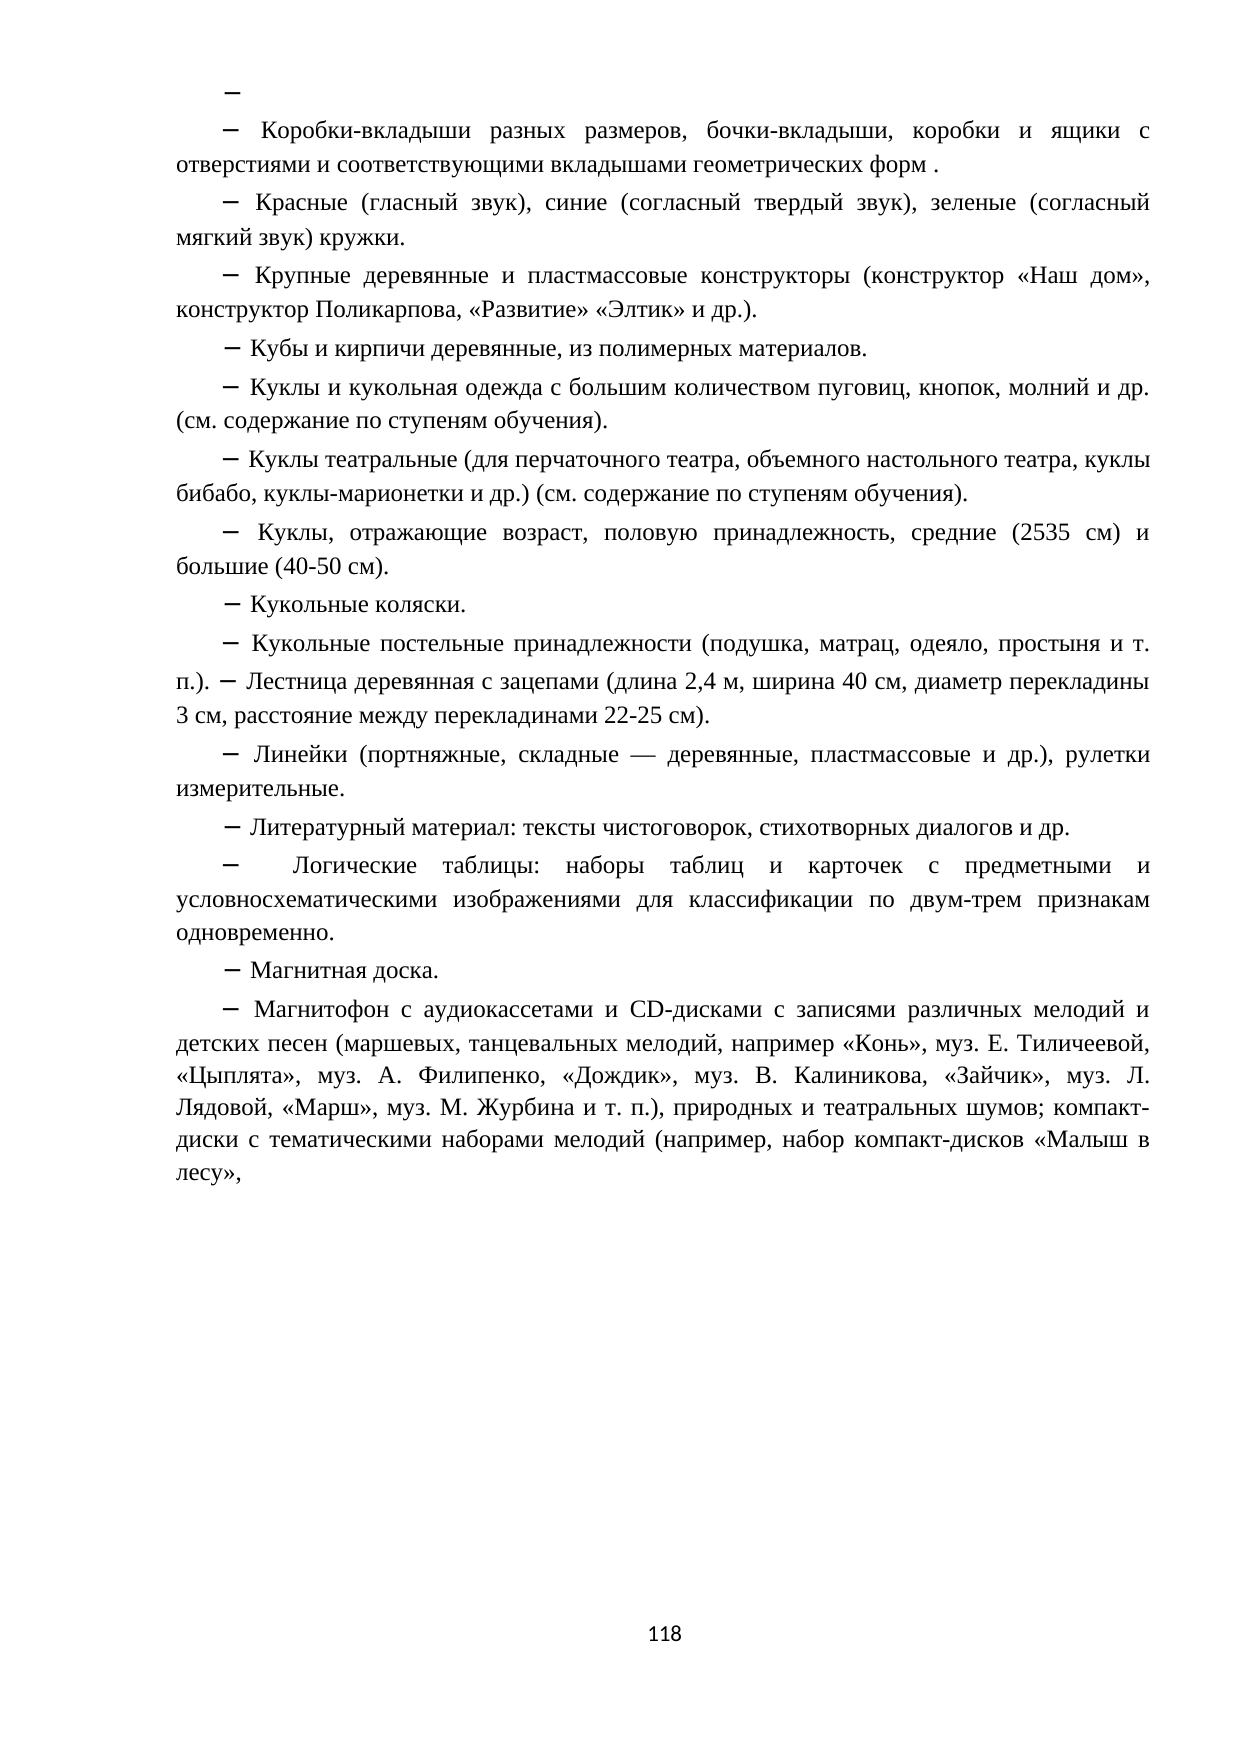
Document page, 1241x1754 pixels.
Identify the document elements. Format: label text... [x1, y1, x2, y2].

text − Линейки (портняжные, складные — деревянные, пластмассовые и др.), рулетки измерительные. [176, 736, 1151, 802]
text − Крупные деревянные и пластмассовые конструкторы (конструктор «Наш дом», конструктор Поликарпова, «Развитие» «Элтик» и др.). [176, 257, 1151, 323]
text − Магнитофон с аудиокассетами и СD-дисками с записями различных мелодий и детских песен (маршевых, танцевальных мелодий, например «Конь», муз. Е. Тиличеевой, «Цыплята», муз. А. Филипенко, «Дождик», муз. В. Калиникова, «Зайчик», муз. Л. Лядовой, «Марш», муз. М. Журбина и т. п.), природных и театральных шумов; компакт-диски с тематическими наборами мелодий (например, набор компакт-дисков «Малыш в лесу», [176, 990, 1151, 1185]
text − Куклы театральные (для перчаточного театра, объемного настольного театра, куклы бибабо, куклы-марионетки и др.) (см. содержание по ступеням обучения). [176, 441, 1151, 507]
text − Кукольные постельные принадлежности (подушка, матрац, одеяло, простыня и т. п.). − Лестница деревянная с зацепами (длина 2,4 м, ширина 40 см, диаметр перекладины 3 см, расстояние между перекладинами 22-25 см). [176, 624, 1151, 729]
text − Куклы и кукольная одежда с большим количеством пуговиц, кнопок, молний и др. (см. содержание по ступеням обучения). [176, 368, 1151, 434]
text − Логические таблицы: наборы таблиц и карточек с предметными и условносхематическими изображениями для классификации по двум-трем признакам одновременно. [176, 847, 1151, 945]
text − Коробки-вкладыши разных размеров, бочки-вкладыши, коробки и ящики с отверстиями и соответствующими вкладышами геометрических форм . [176, 111, 1151, 178]
text − Куклы, отражающие возраст, половую принадлежность, средние (2535 см) и большие (40-50 см). [176, 513, 1151, 579]
text − Кукольные коляски. [222, 586, 1151, 620]
text − Магнитная доска. [222, 952, 1151, 986]
text − Литературный материал: тексты чистоговорок, стихотворных диалогов и др. [222, 808, 1151, 842]
text − Кубы и кирпичи деревянные, из полимерных материалов. [222, 329, 1151, 363]
text − Красные (гласный звук), синие (согласный твердый звук), зеленые (согласный мягкий звук) кружки. [176, 184, 1151, 250]
